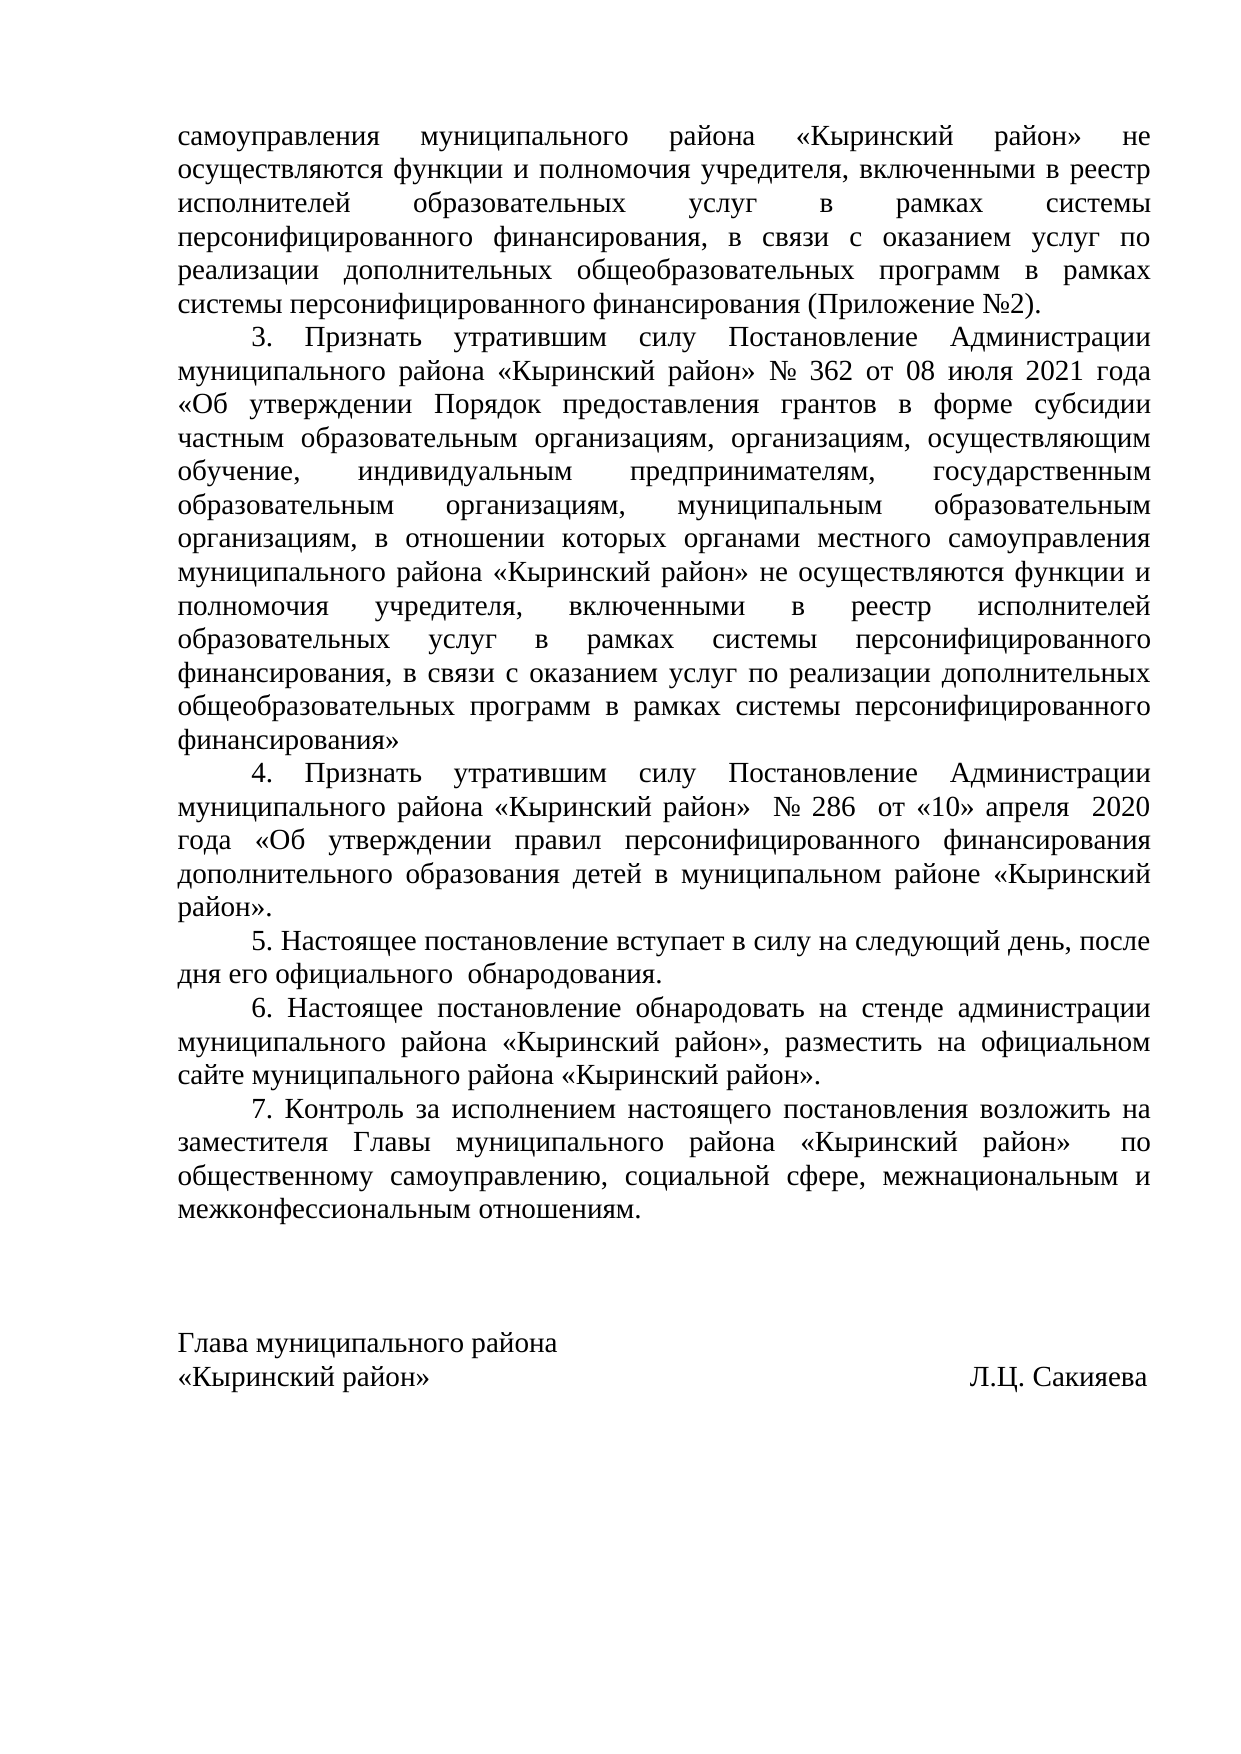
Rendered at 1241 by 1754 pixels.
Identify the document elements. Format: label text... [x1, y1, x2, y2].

text 6. Настоящее постановление обнародовать на стенде администрации муниципального района «Кыринский район», разместить на официальном сайте муниципального района «Кыринский район». [177, 990, 1152, 1091]
text «Кыринский район» Л.Ц. Сакияева [177, 1359, 1152, 1393]
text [177, 118, 1152, 319]
text 4. Признать утратившим силу Постановление Администрации муниципального района «Кыринский район» № 286 от «10» апреля 2020 года «Об утверждении правил персонифицированного финансирования дополнительного образования детей в муниципальном районе «Кыринский район». [177, 755, 1152, 923]
text Глава муниципального района [177, 1326, 1152, 1359]
text 3. Признать утратившим силу Постановление Администрации муниципального района «Кыринский район» № 362 от 08 июля 2021 года «Об утверждении Порядок предоставления грантов в форме субсидии частным образовательным организациям, организациям, осуществляющим обучение, индивидуальным предпринимателям, государственным образовательным организациям, муниципальным образовательным организациям, в отношении которых органами местного самоуправления муниципального района «Кыринский район» не осуществляются функции и полномочия учредителя, включенными в реестр исполнителей образовательных услуг в рамках системы персонифицированного финансирования, в связи с оказанием услуг по реализации дополнительных общеобразовательных программ в рамках системы персонифицированного финансирования» [177, 319, 1152, 755]
text 7. Контроль за исполнением настоящего постановления возложить на заместителя Главы муниципального района «Кыринский район» по общественному самоуправлению, социальной сфере, межнациональным и межконфессиональным отношениям. [177, 1091, 1152, 1225]
text 5. Настоящее постановление вступает в силу на следующий день, после дня его официального обнародования. [177, 923, 1152, 990]
